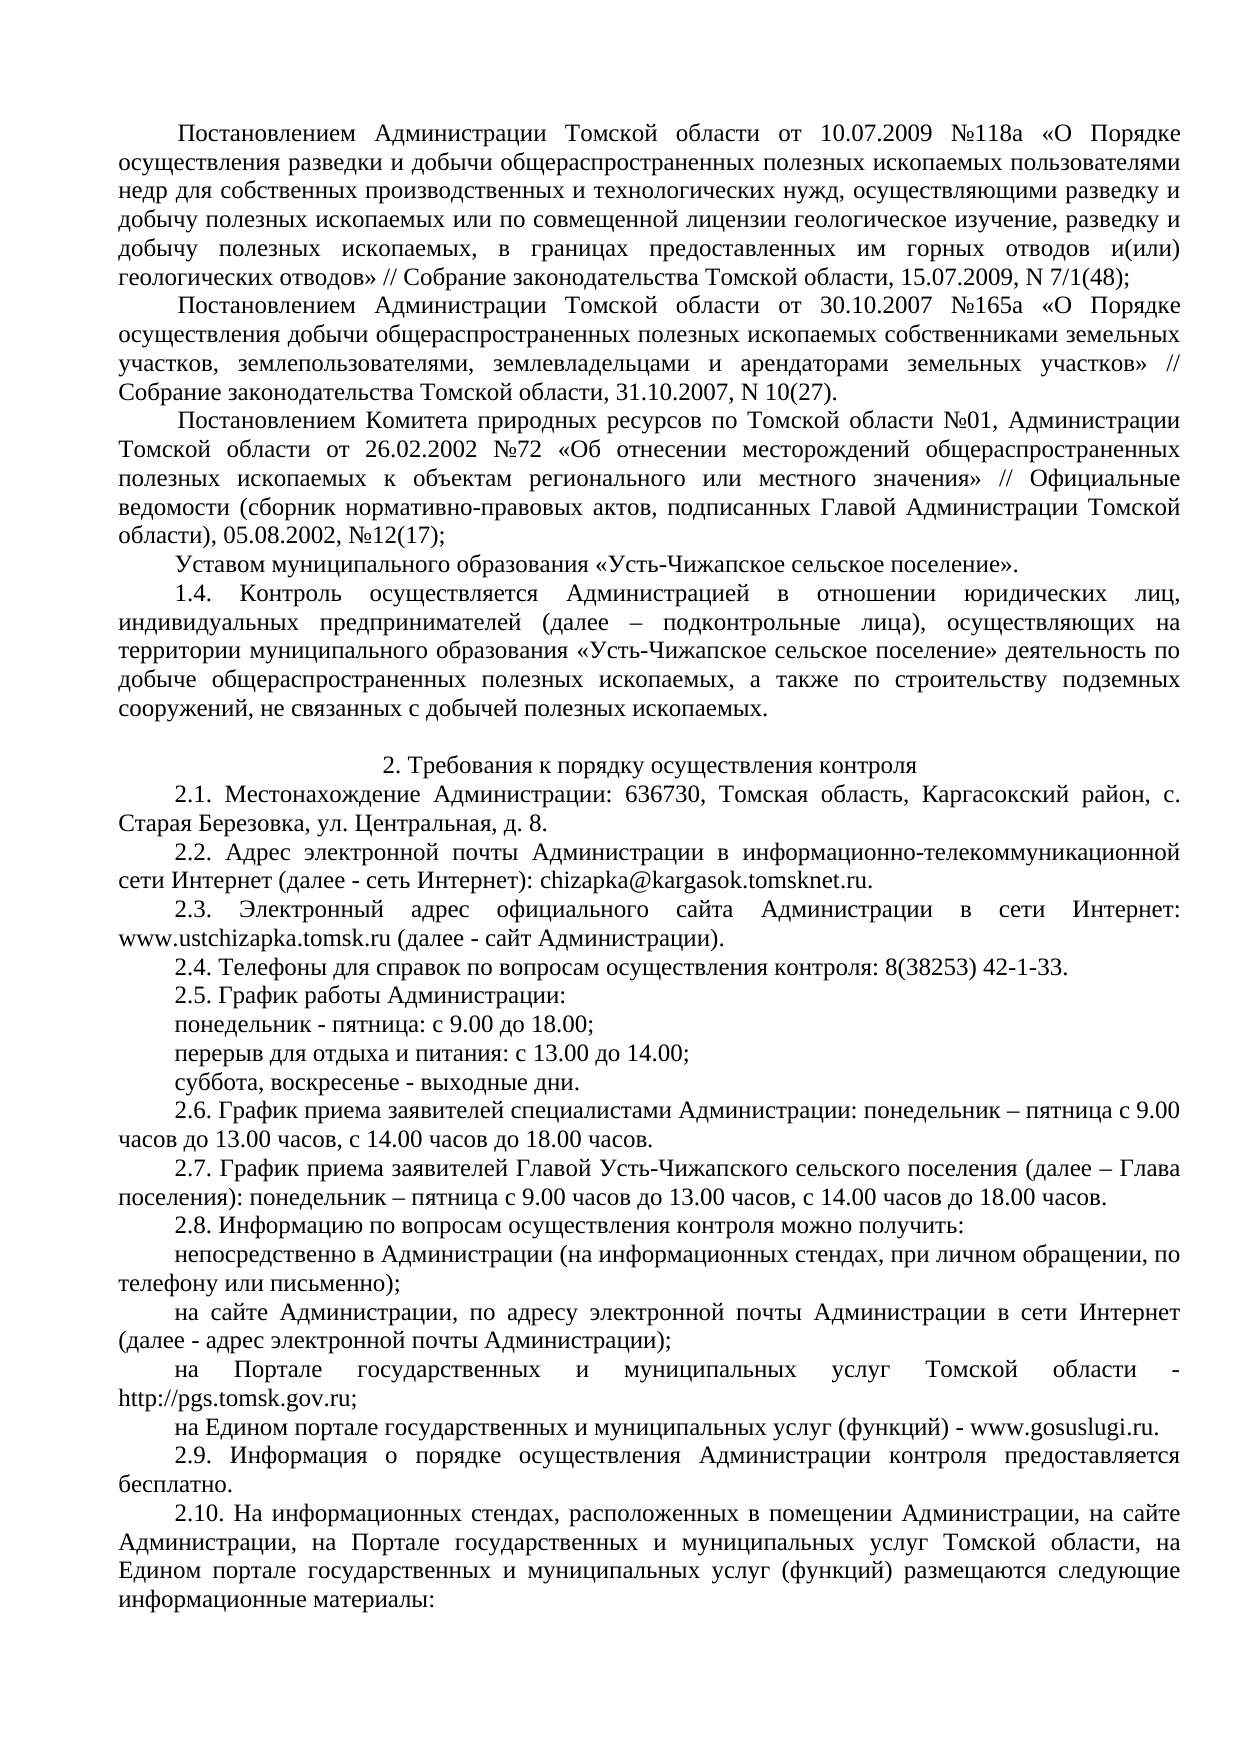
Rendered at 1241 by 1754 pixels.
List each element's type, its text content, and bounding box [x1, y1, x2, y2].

text 2.6. График приема заявителей специалистами Администрации: понедельник – пятница с 9.00 часов до 13.00 часов, с 14.00 часов до 18.00 часов. [118, 1096, 1181, 1153]
text 2.4. Телефоны для справок по вопросам осуществления контроля: 8(38253) 42-1-33. [118, 952, 1181, 981]
text Постановлением Администрации Томской области от 10.07.2009 №118а «О Порядке осуществления разведки и добычи общераспространенных полезных ископаемых пользователями недр для собственных производственных и технологических нужд, осуществляющими разведку и добычу полезных ископаемых или по совмещенной лицензии геологическое изучение, разведку и добычу полезных ископаемых, в границах предоставленных им горных отводов и(или) геологических отводов» // Собрание законодательства Томской области, 15.07.2009, N 7/1(48); [118, 118, 1181, 291]
text непосредственно в Администрации (на информационных стендах, при личном обращении, по телефону или письменно); [118, 1239, 1181, 1297]
text Постановлением Администрации Томской области от 30.10.2007 №165а «О Порядке осуществления добычи общераспространенных полезных ископаемых собственниками земельных участков, землепользователями, землевладельцами и арендаторами земельных участков» // Собрание законодательства Томской области, 31.10.2007, N 10(27). [118, 291, 1181, 406]
text 2.2. Адрес электронной почты Администрации в информационно-телекоммуникационной сети Интернет (далее - сеть Интернет): chizapka@kargasok.tomsknet.ru. [118, 837, 1181, 894]
text Уставом муниципального образования «Усть-Чижапское сельское поселение». [118, 549, 1181, 578]
text 2.7. График приема заявителей Главой Усть-Чижапского сельского поселения (далее – Глава поселения): понедельник – пятница с 9.00 часов до 13.00 часов, с 14.00 часов до 18.00 часов. [118, 1153, 1181, 1211]
text 2. Требования к порядку осуществления контроля [118, 751, 1181, 779]
text 2.9. Информация о порядке осуществления Администрации контроля предоставляется бесплатно. [118, 1441, 1181, 1498]
text Постановлением Комитета природных ресурсов по Томской области №01, Администрации Томской области от 26.02.2002 №72 «Об отнесении месторождений общераспространенных полезных ископаемых к объектам регионального или местного значения» // Официальные ведомости (сборник нормативно-правовых актов, подписанных Главой Администрации Томской области), 05.08.2002, №12(17); [118, 406, 1181, 549]
text 2.10. На информационных стендах, расположенных в помещении Администрации, на сайте Администрации, на Портале государственных и муниципальных услуг Томской области, на Едином портале государственных и муниципальных услуг (функций) размещаются следующие информационные материалы: [118, 1498, 1181, 1613]
text 2.8. Информацию по вопросам осуществления контроля можно получить: [118, 1211, 1181, 1239]
text 2.5. График работы Администрации: [118, 981, 1181, 1009]
text 1.4. Контроль осуществляется Администрацией в отношении юридических лиц, индивидуальных предпринимателей (далее – подконтрольные лица), осуществляющих на территории муниципального образования «Усть-Чижапское сельское поселение» деятельность по добыче общераспространенных полезных ископаемых, а также по строительству подземных сооружений, не связанных с добычей полезных ископаемых. [118, 578, 1181, 722]
text суббота, воскресенье - выходные дни. [118, 1067, 1181, 1096]
text на Портале государственных и муниципальных услуг Томской области - http://pgs.tomsk.gov.ru; [118, 1354, 1181, 1412]
text на сайте Администрации, по адресу электронной почты Администрации в сети Интернет (далее - адрес электронной почты Администрации); [118, 1297, 1181, 1354]
text 2.3. Электронный адрес официального сайта Администрации в сети Интернет: www.ustchizapka.tomsk.ru (далее - сайт Администрации). [118, 894, 1181, 952]
text на Едином портале государственных и муниципальных услуг (функций) - www.gosuslugi.ru. [118, 1412, 1181, 1441]
text понедельник - пятница: с 9.00 до 18.00; [118, 1009, 1181, 1038]
text перерыв для отдыха и питания: с 13.00 до 14.00; [118, 1038, 1181, 1067]
text 2.1. Местонахождение Администрации: 636730, Томская область, Каргасокский район, с. Старая Березовка, ул. Центральная, д. 8. [118, 779, 1181, 837]
